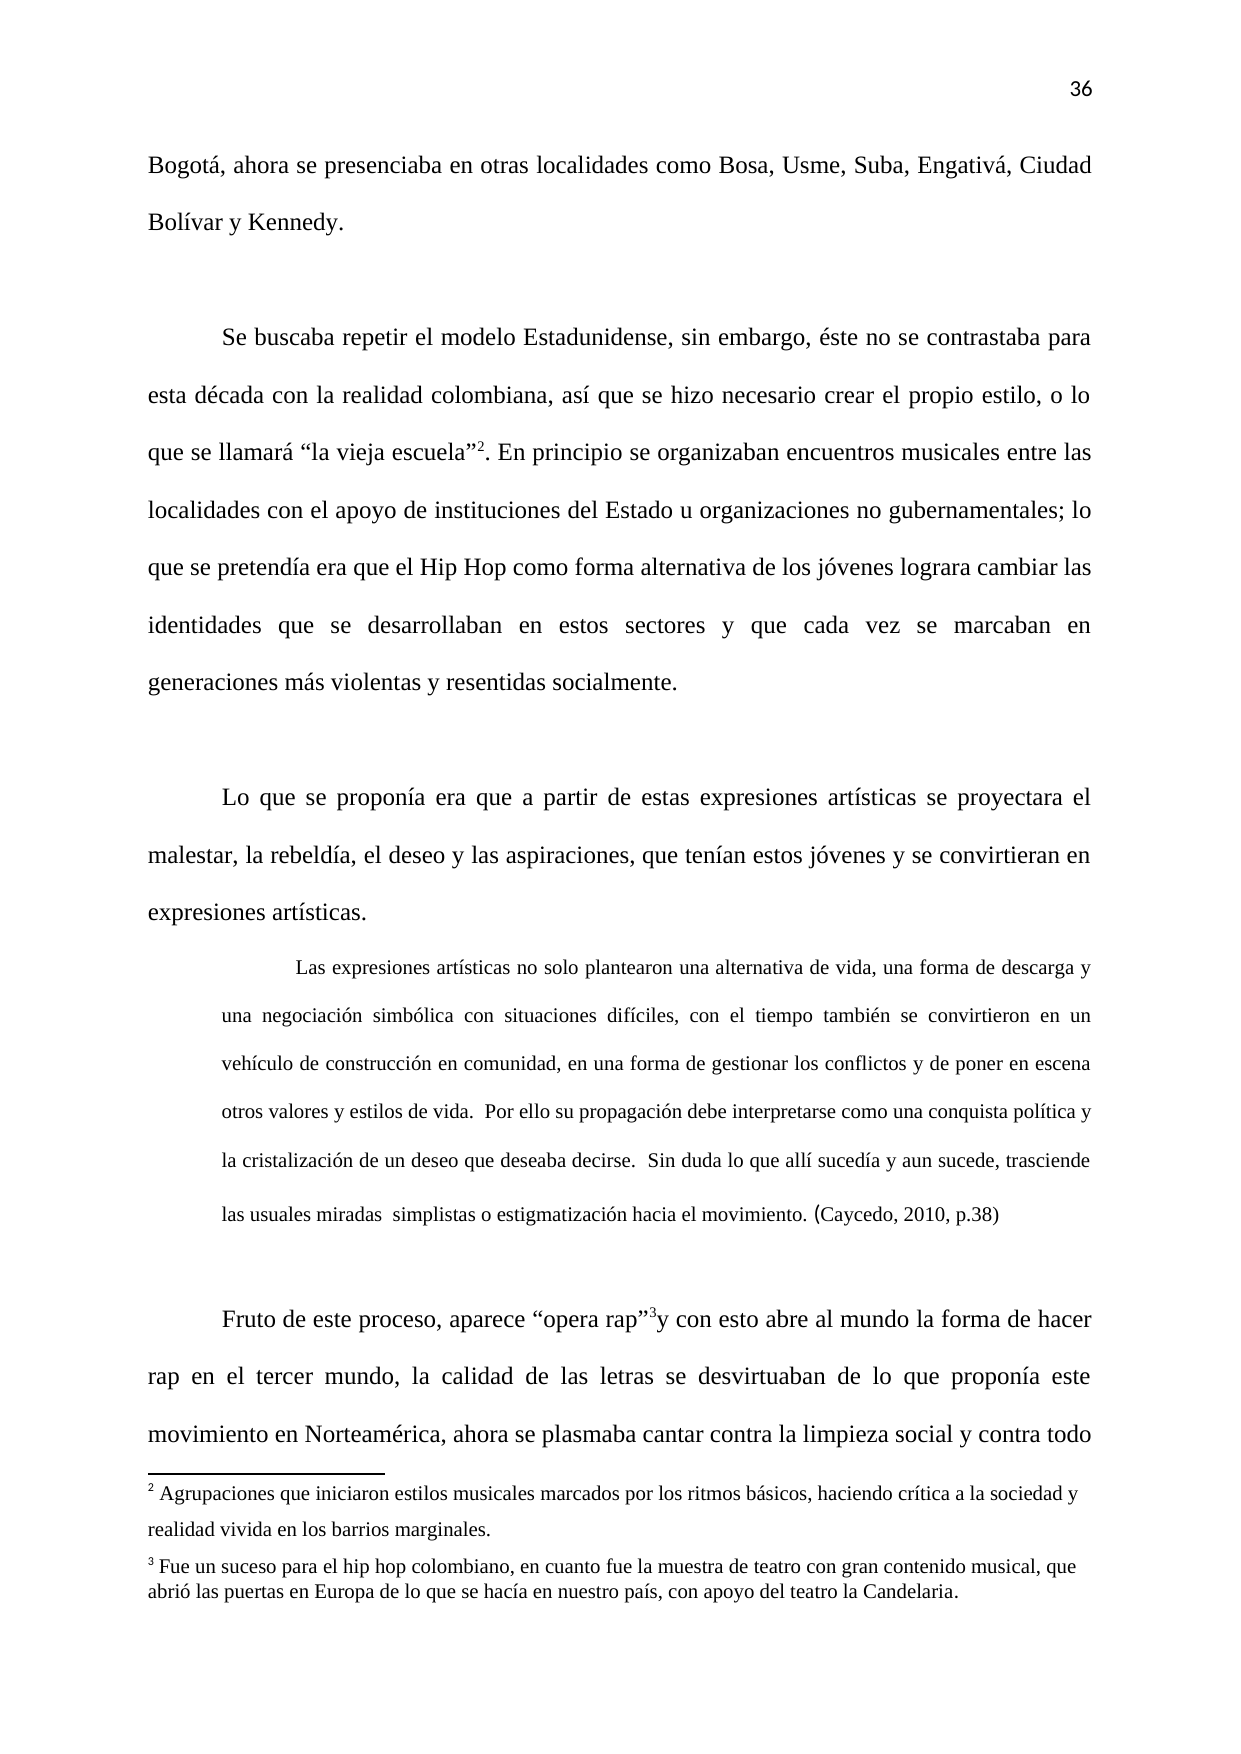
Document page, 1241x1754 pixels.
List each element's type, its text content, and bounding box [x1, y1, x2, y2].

text Las expresiones artísticas no solo plantearon una alternativa de vida, una forma de descarga y una negociación simbólica con situaciones difíciles, con el tiempo también se convirtieron en un vehículo de construcción en comunidad, en una forma de gestionar los conflictos y de poner en escena otros valores y estilos de vida. Por ello su propagación debe interpretarse como una conquista política y la cristalización de un deseo que deseaba decirse. Sin duda lo que allí sucedía y aun sucede, trasciende las usuales miradas simplistas o estigmatización hacia el movimiento. (Caycedo, 2010, p.38) [221, 955, 1092, 1228]
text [148, 1304, 1092, 1447]
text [148, 150, 1092, 236]
text Lo que se proponía era que a partir de estas expresiones artísticas se proyectara el malestar, la rebeldía, el deseo y las aspiraciones, que tenían estos jóvenes y se convirtieran en expresiones artísticas. [148, 782, 1092, 926]
text Se buscaba repetir el modelo Estadunidense, sin embargo, éste no se contrastaba para esta década con la realidad colombiana, así que se hizo necesario crear el propio estilo, o lo que se llamará “la vieja escuela”. En principio se organizaban encuentros musicales entre las localidades con el apoyo de instituciones del Estado u organizaciones no gubernamentales; lo que se pretendía era que el Hip Hop como forma alternativa de los jóvenes lograra cambiar las identidades que se desarrollaban en estos sectores y que cada vez se marcaban en generaciones más violentas y resentidas socialmente. [148, 322, 1092, 696]
